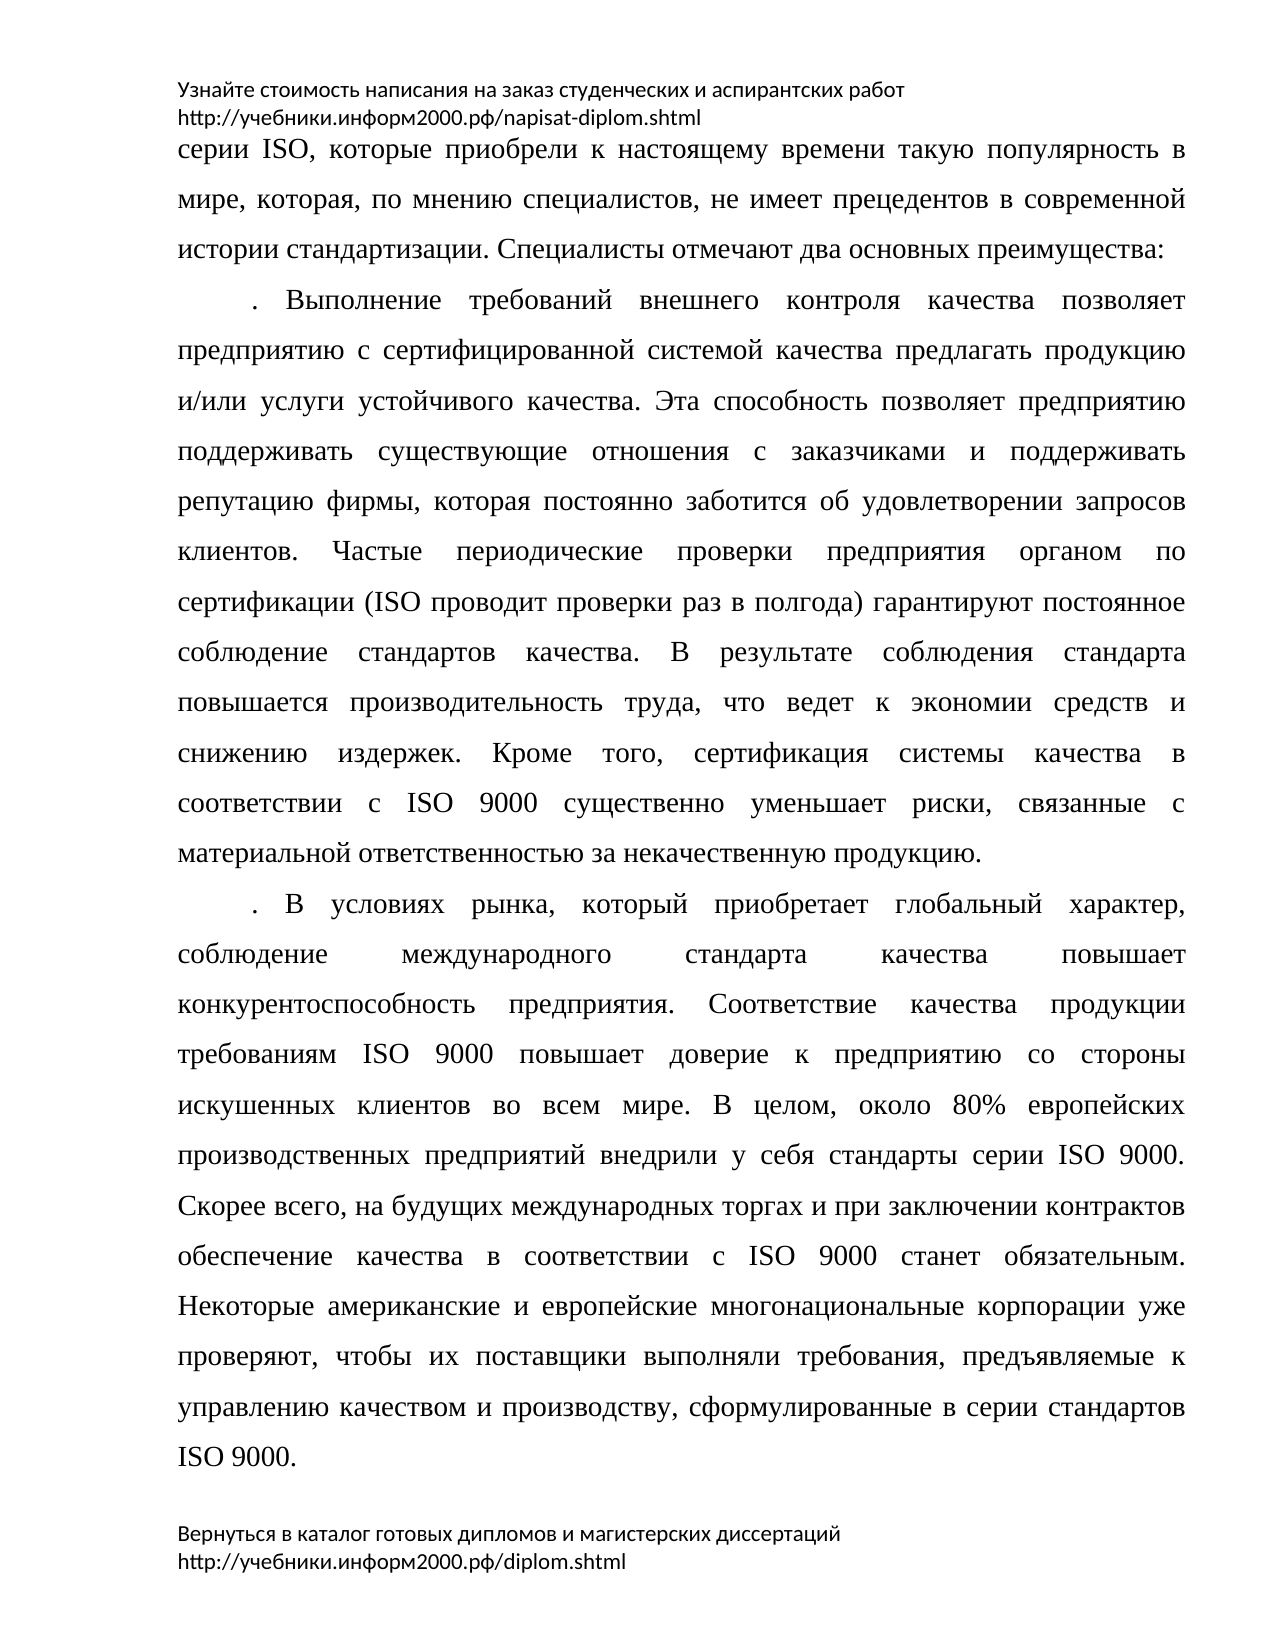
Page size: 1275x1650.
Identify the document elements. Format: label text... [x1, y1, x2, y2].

text . Выполнение требований внешнего контроля качества позволяет предприятию с сертифицированной системой качества предлагать продукцию и/или услуги устойчивого качества. Эта способность позволяет предприятию поддерживать существующие отношения с заказчиками и поддерживать репутацию фирмы, которая постоянно заботится об удовлетворении запросов клиентов. Частые периодические проверки предприятия органом по сертификации (ISO проводит проверки раз в полгода) гарантируют постоянное соблюдение стандартов качества. В результате соблюдения стандарта повышается производительность труда, что ведет к экономии средств и снижению издержек. Кроме того, сертификация системы качества в соответствии с ISO 9000 существенно уменьшает риски, связанные с материальной ответственностью за некачественную продукцию. [177, 282, 1186, 869]
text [177, 131, 1186, 265]
text . В условиях рынка, который приобретает глобальный характер, соблюдение международного стандарта качества повышает конкурентоспособность предприятия. Соответствие качества продукции требованиям ISO 9000 повышает доверие к предприятию со стороны искушенных клиентов во всем мире. В целом, около 80% европейских производственных предприятий внедрили у себя стандарты серии ISO 9000. Скорее всего, на будущих международных торгах и при заключении контрактов обеспечение качества в соответствии с ISO 9000 станет обязательным. Некоторые американские и европейские многонациональные корпорации уже проверяют, чтобы их поставщики выполняли требования, предъявляемые к управлению качеством и производству, сформулированные в серии стандартов ISO 9000. [177, 886, 1186, 1473]
